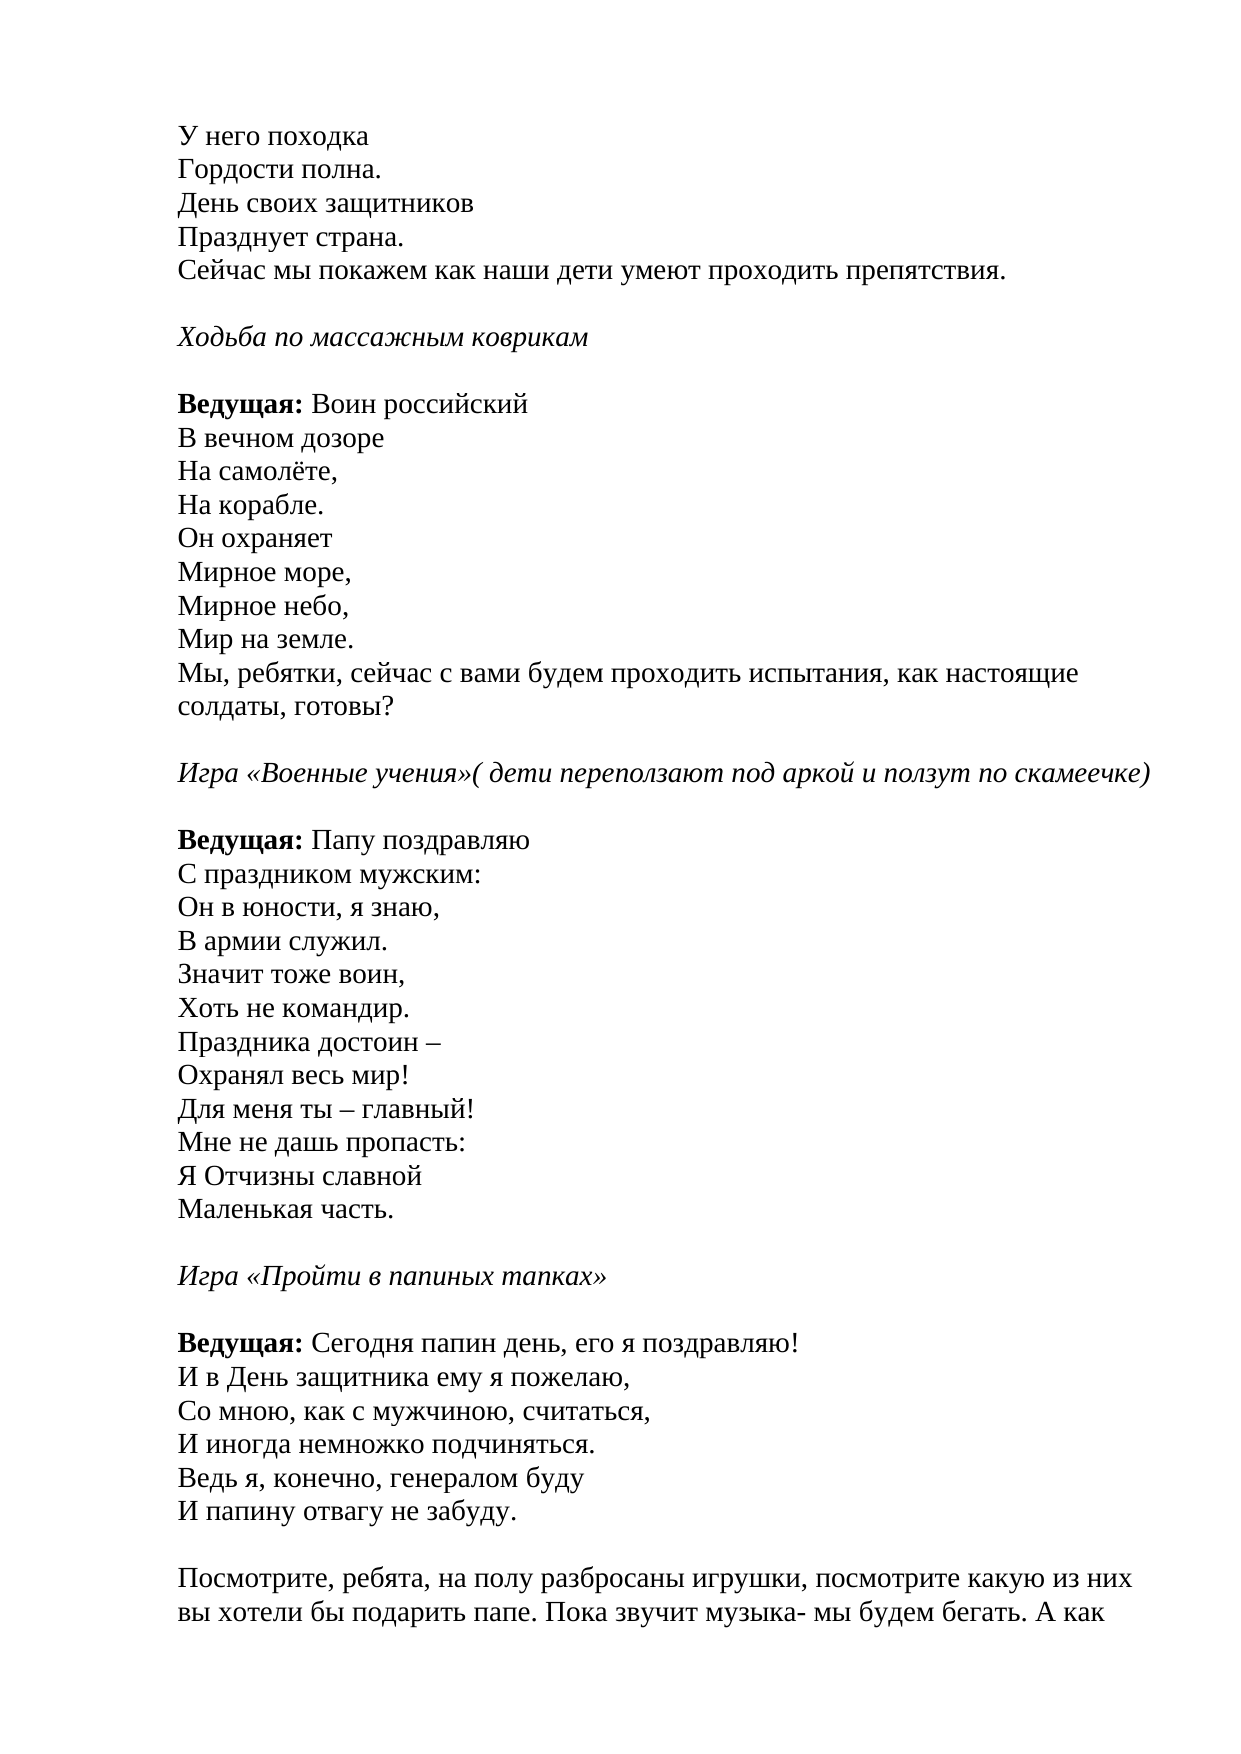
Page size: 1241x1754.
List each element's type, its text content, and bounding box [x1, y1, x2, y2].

text Игра «Пройти в папиных тапках» [177, 1225, 1152, 1292]
text Ведущая: Воин российский В вечном дозоре На самолёте, На корабле. Он охраняет Мирное море, Мирное небо, Мир на земле. Мы, ребятки, сейчас с вами будем проходить испытания, как настоящие солдаты, готовы? [177, 353, 1152, 722]
text Ведущая: Сегодня папин день, его я поздравляю! И в День защитника ему я пожелаю, Со мною, как с мужчиною, считаться, И иногда немножко подчиняться. Ведь я, конечно, генералом буду И папину отвагу не забуду. [177, 1292, 1152, 1527]
text Игра «Военные учения»( дети переползают под аркой и ползут по скамеечке) [177, 722, 1152, 789]
text Ходьба по массажным коврикам [177, 286, 1152, 353]
text Ведущая: Папу поздравляю С праздником мужским: Он в юности, я знаю, В армии служил. Значит тоже воин, Хоть не командир. Праздника достоин – Охранял весь мир! Для меня ты – главный! Мне не дашь пропасть: Я Отчизны славной Маленькая часть. [177, 789, 1152, 1225]
